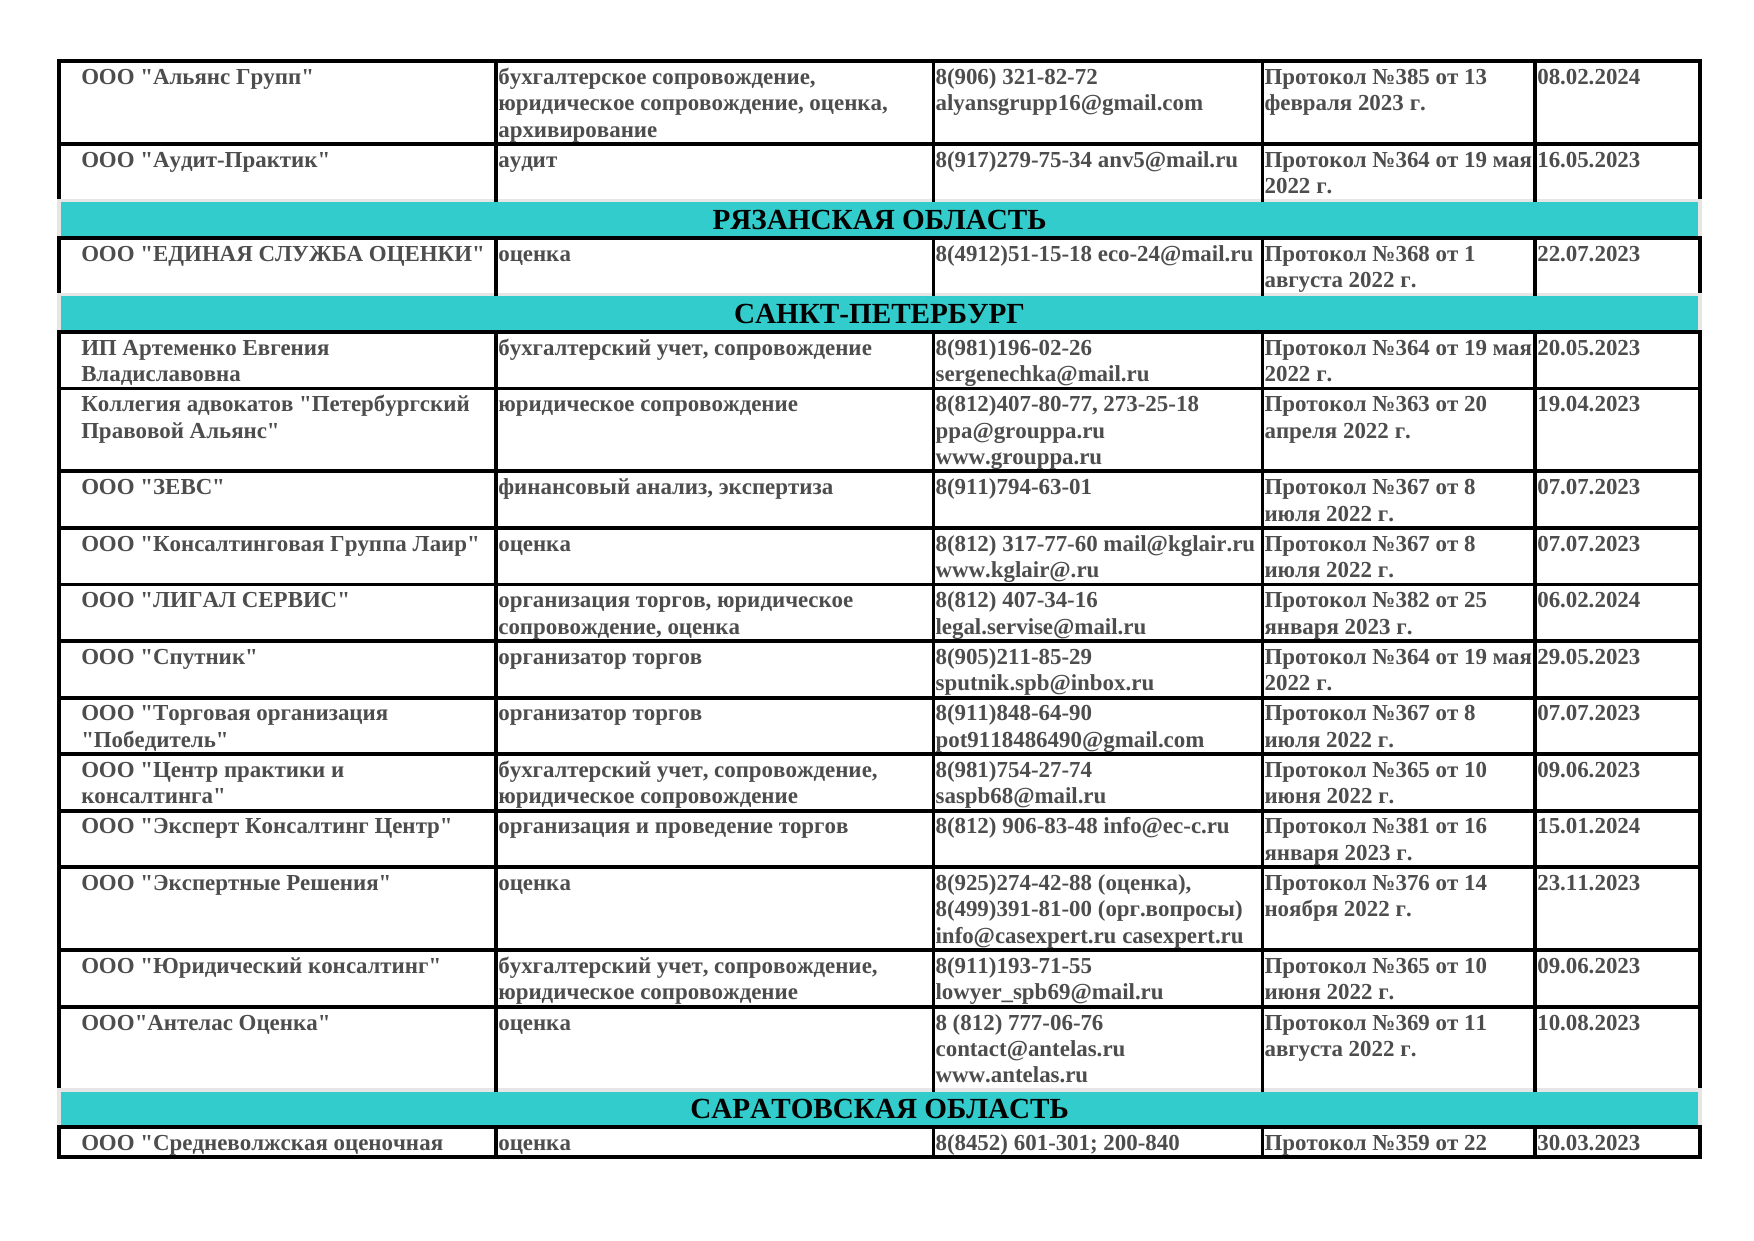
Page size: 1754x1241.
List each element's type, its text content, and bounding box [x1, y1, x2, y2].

table_cell 15.01.2024 [1537, 813, 1698, 865]
table_cell Протокол №376 от 14 ноября 2022 г. [1264, 869, 1533, 948]
table_cell Протокол №365 от 10 июня 2022 г. [1264, 952, 1533, 1005]
table_cell 8 (812) 777-06-76 contact@antelas.ru www.antelas.ru [935, 1009, 1261, 1088]
table_cell ООО "Альянс Групп" [61, 63, 494, 142]
table_cell ООО "Торговая организация "Победитель" [61, 700, 494, 752]
table_cell Протокол №385 от 13 февраля 2023 г. [1264, 63, 1533, 142]
table_cell 08.02.2024 [1537, 63, 1698, 142]
table_cell ООО "ЗЕВС" [61, 473, 494, 526]
table_cell 8(905)211-85-29 sputnik.spb@inbox.ru [935, 643, 1261, 696]
table_cell организация и проведение торгов [498, 813, 932, 865]
table_cell бухгалтерский учет, сопровождение, юридическое сопровождение [498, 756, 932, 809]
table_cell ИП Артеменко Евгения Владиславовна [61, 334, 494, 386]
table_cell ООО "Юридический консалтинг" [61, 952, 494, 1005]
table_cell бухгалтерский учет, сопровождение, юридическое сопровождение [498, 952, 932, 1005]
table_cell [935, 1129, 1261, 1155]
table_cell 8(981)196-02-26 sergenechka@mail.ru [935, 334, 1261, 386]
table_cell 22.07.2023 [1537, 240, 1698, 292]
table_cell 8(981)754-27-74 saspb68@mail.ru [935, 756, 1261, 809]
table_cell ООО "Спутник" [61, 643, 494, 696]
table_cell оценка [498, 240, 932, 292]
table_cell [1264, 1129, 1533, 1155]
table_cell Протокол №367 от 8 июля 2022 г. [1264, 473, 1533, 526]
table_cell Протокол №382 от 25 января 2023 г. [1264, 586, 1533, 639]
table_cell 8(917)279-75-34 anv5@mail.ru [935, 146, 1261, 198]
table_cell оценка [498, 869, 932, 948]
table_cell 29.05.2023 [1537, 643, 1698, 696]
table_cell 8(4912)51-15-18 eco-24@mail.ru [935, 240, 1261, 292]
table_cell 06.02.2024 [1537, 586, 1698, 639]
table_cell 8(911)794-63-01 [935, 473, 1261, 526]
table_cell Протокол №369 от 11 августа 2022 г. [1264, 1009, 1533, 1088]
table_cell финансовый анализ, экспертиза [498, 473, 932, 526]
table_cell 09.06.2023 [1537, 756, 1698, 809]
table_cell Протокол №364 от 19 мая 2022 г. [1264, 334, 1533, 386]
table_cell 8(812) 407-34-16 legal.servise@mail.ru [935, 586, 1261, 639]
table_cell ООО "ЕДИНАЯ СЛУЖБА ОЦЕНКИ" [61, 240, 494, 292]
table_cell организатор торгов [498, 643, 932, 696]
table_cell Протокол №368 от 1 августа 2022 г. [1264, 240, 1533, 292]
table_cell ООО "ЛИГАЛ СЕРВИС" [61, 586, 494, 639]
table_cell 09.06.2023 [1537, 952, 1698, 1005]
table_cell 07.07.2023 [1537, 530, 1698, 582]
table_cell оценка [498, 530, 932, 582]
table_cell организатор торгов [498, 700, 932, 752]
table_cell Протокол №381 от 16 января 2023 г. [1264, 813, 1533, 865]
table_cell бухгалтерское сопровождение, юридическое сопровождение, оценка, архивирование [498, 63, 932, 142]
table_cell 20.05.2023 [1537, 334, 1698, 386]
table_cell 8(925)274-42-88 (оценка), 8(499)391-81-00 (орг.вопросы) info@casexpert.ru casexpert.ru [935, 869, 1261, 948]
table_cell ООО "Экспертные Решения" [61, 869, 494, 948]
table_cell 8(812)407-80-77, 273-25-18 ppa@grouppa.ru www.grouppa.ru [935, 390, 1261, 469]
table_cell 8(812) 906-83-48 info@ec-c.ru [935, 813, 1261, 865]
table_cell оценка [498, 1129, 932, 1155]
table_cell САРАТОВСКАЯ ОБЛАСТЬ [61, 1092, 1698, 1125]
table_cell ООО "Эксперт Консалтинг Центр" [61, 813, 494, 865]
table_cell РЯЗАНСКАЯ ОБЛАСТЬ [61, 202, 1698, 236]
table_cell 16.05.2023 [1537, 146, 1698, 198]
table_cell Протокол №367 от 8 июля 2022 г. [1264, 530, 1533, 582]
table_cell оценка [498, 1009, 932, 1088]
table_cell 8(911)848-64-90 pot9118486490@gmail.com [935, 700, 1261, 752]
table_cell организация торгов, юридическое сопровождение, оценка [498, 586, 932, 639]
table_cell 8(911)193-71-55 lowyer_spb69@mail.ru [935, 952, 1261, 1005]
table_cell юридическое сопровождение [498, 390, 932, 469]
table_cell бухгалтерский учет, сопровождение [498, 334, 932, 386]
table_cell Протокол №364 от 19 мая 2022 г. [1264, 643, 1533, 696]
table_cell 07.07.2023 [1537, 700, 1698, 752]
table_cell 23.11.2023 [1537, 869, 1698, 948]
table_cell Протокол №365 от 10 июня 2022 г. [1264, 756, 1533, 809]
table_cell 07.07.2023 [1537, 473, 1698, 526]
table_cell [61, 1129, 494, 1155]
table_cell Коллегия адвокатов "Петербургский Правовой Альянс" [61, 390, 494, 469]
table_cell аудит [498, 146, 932, 198]
table_cell ООО "Центр практики и консалтинга" [61, 756, 494, 809]
table_cell 19.04.2023 [1537, 390, 1698, 469]
table_cell 30.03.2023 [1537, 1129, 1698, 1155]
table_cell САНКТ-ПЕТЕРБУРГ [61, 296, 1698, 330]
table_cell Протокол №363 от 20 апреля 2022 г. [1264, 390, 1533, 469]
table_cell ООО "Консалтинговая Группа Лаир" [61, 530, 494, 582]
table_cell 10.08.2023 [1537, 1009, 1698, 1088]
table_cell ООО"Антелас Оценка" [61, 1009, 494, 1088]
table_cell 8(812) 317-77-60 mail@kglair.ru www.kglair@.ru [935, 530, 1261, 582]
table_cell Протокол №367 от 8 июля 2022 г. [1264, 700, 1533, 752]
table_cell Протокол №364 от 19 мая 2022 г. [1264, 146, 1533, 198]
table_cell ООО "Аудит-Практик" [61, 146, 494, 198]
table_cell 8(906) 321-82-72 alyansgrupp16@gmail.com [935, 63, 1261, 142]
